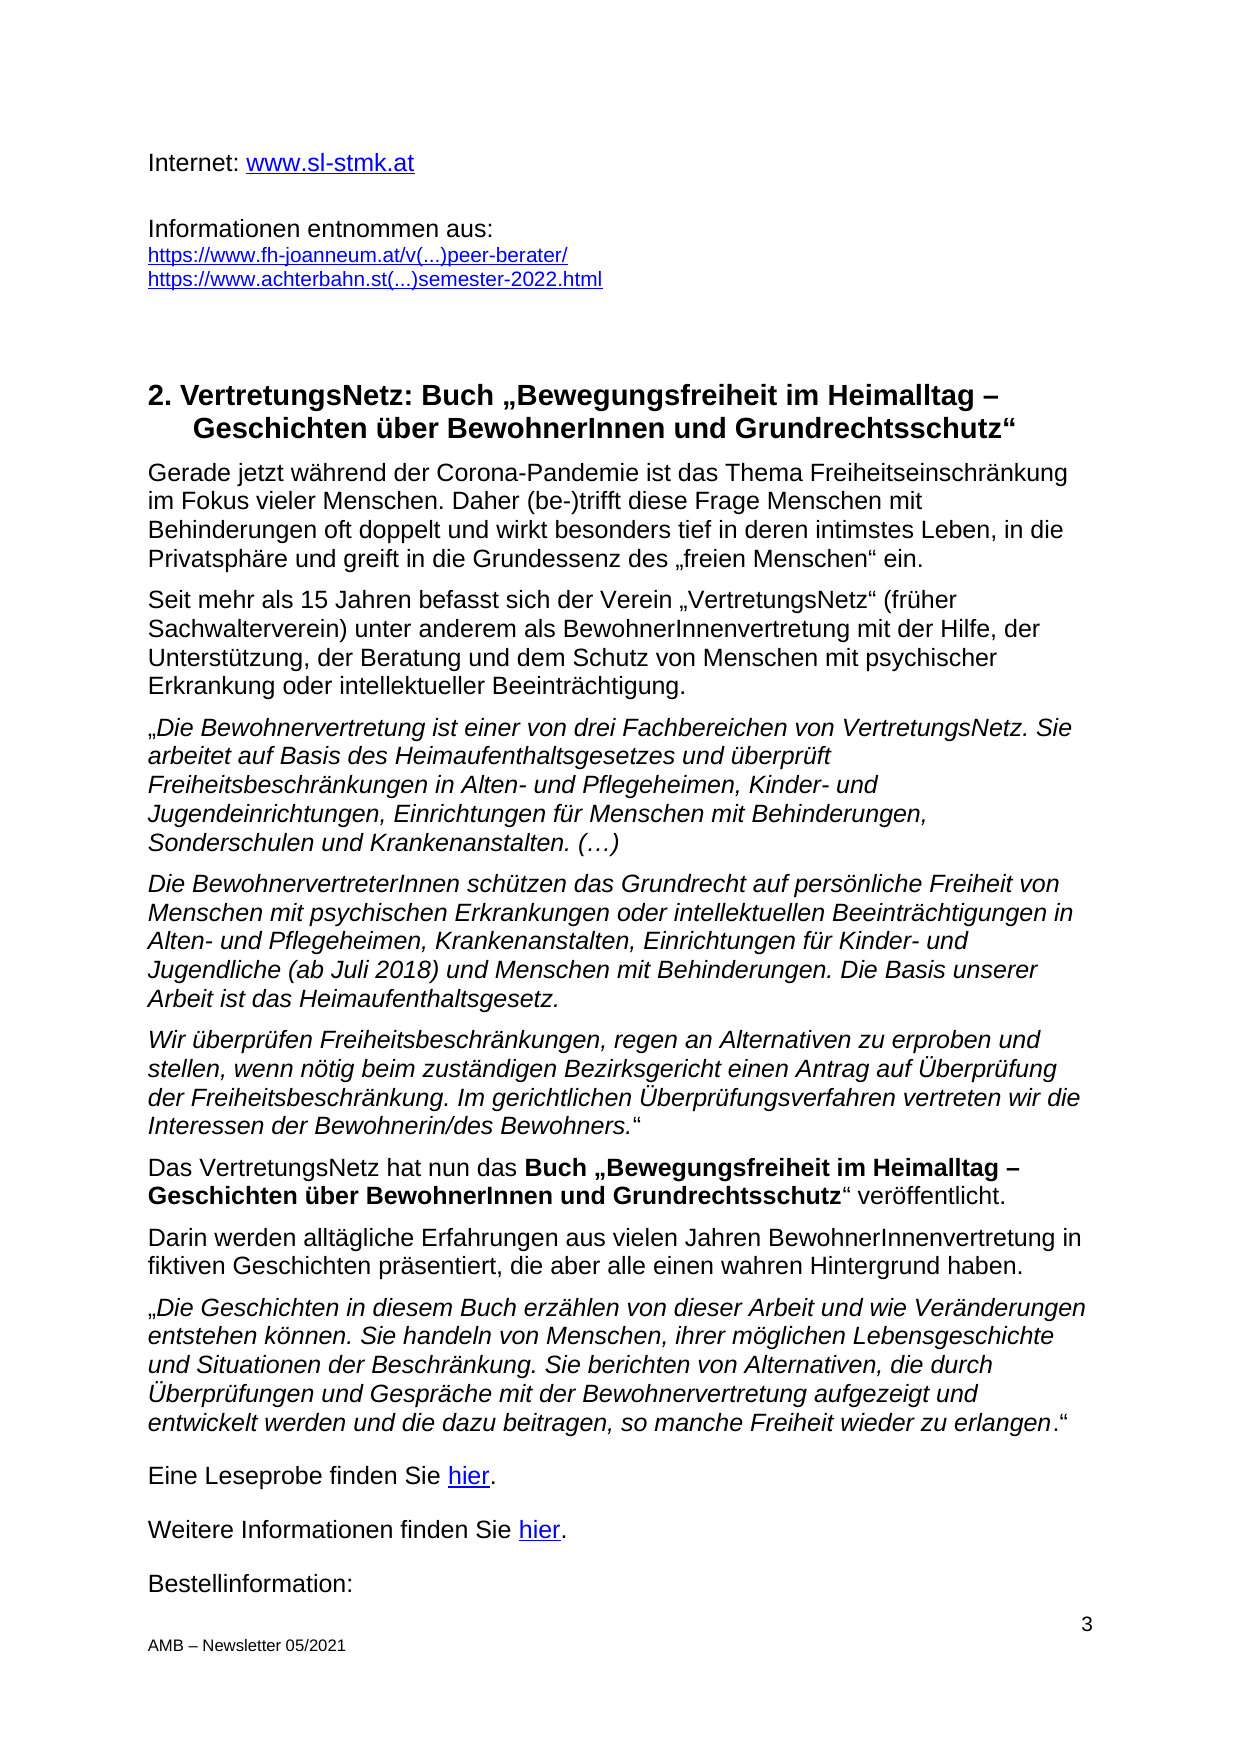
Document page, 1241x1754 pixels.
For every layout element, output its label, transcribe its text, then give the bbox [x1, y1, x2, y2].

text Internet: www.sl-stmk.at [148, 148, 1093, 176]
text Darin werden alltägliche Erfahrungen aus vielen Jahren BewohnerInnenvertretung in fiktiven Geschichten präsentiert, die aber alle einen wahren Hintergrund haben. [148, 1223, 1093, 1280]
text https://www.achterbahn.st(...)semester-2022.html [148, 267, 1093, 291]
text „Die Bewohnervertretung ist einer von drei Fachbereichen von VertretungsNetz. Sie arbeitet auf Basis des Heimaufenthaltsgesetzes und überprüft Freiheitsbeschränkungen in Alten- und Pflegeheimen, Kinder- und Jugendeinrichtungen, Einrichtungen für Menschen mit Behinderungen, Sonderschulen und Krankenanstalten. (…) [148, 713, 1093, 856]
text Das VertretungsNetz hat nun das Buch „Bewegungsfreiheit im Heimalltag – Geschichten über BewohnerInnen und Grundrechtsschutz“ veröffentlicht. [148, 1153, 1093, 1210]
text „Die Geschichten in diesem Buch erzählen von dieser Arbeit und wie Veränderungen entstehen können. Sie handeln von Menschen, ihrer möglichen Lebensgeschichte und Situationen der Beschränkung. Sie berichten von Alternativen, die durch Überprüfungen und Gespräche mit der Bewohnervertretung aufgezeigt und entwickelt werden und die dazu beitragen, so manche Freiheit wieder zu erlangen.“ [148, 1293, 1093, 1436]
text Die BewohnervertreterInnen schützen das Grundrecht auf persönliche Freiheit von Menschen mit psychischen Erkrankungen oder intellektuellen Beeinträchtigungen in Alten- und Pflegeheimen, Krankenanstalten, Einrichtungen für Kinder- und Jugendliche (ab Juli 2018) und Menschen mit Behinderungen. Die Basis unserer Arbeit ist das Heimaufenthaltsgesetz. [148, 869, 1093, 1013]
text https://www.fh-joanneum.at/v(...)peer-berater/ [148, 243, 1093, 267]
text Bestellinformation: [148, 1569, 1093, 1598]
text Gerade jetzt während der Corona-Pandemie ist das Thema Freiheitseinschränkung im Fokus vieler Menschen. Daher (be-)trifft diese Frage Menschen mit Behinderungen oft doppelt und wirkt besonders tief in deren intimstes Leben, in die Privatsphäre und greift in die Grundessenz des „freien Menschen“ ein. [148, 458, 1093, 573]
subtitle 2. VertretungsNetz: Buch „Bewegungsfreiheit im Heimalltag – Geschichten über BewohnerInnen und Grundrechtsschutz“ [148, 378, 1093, 445]
text Seit mehr als 15 Jahren befasst sich der Verein „VertretungsNetz“ (früher Sachwalterverein) unter anderem als BewohnerInnenvertretung mit der Hilfe, der Unterstützung, der Beratung und dem Schutz von Menschen mit psychischer Erkrankung oder intellektueller Beeinträchtigung. [148, 585, 1093, 700]
text Weitere Informationen finden Sie hier. [148, 1515, 1093, 1544]
text Eine Leseprobe finden Sie hier. [148, 1461, 1093, 1490]
text Wir überprüfen Freiheitsbeschränkungen, regen an Alternativen zu erproben und stellen, wenn nötig beim zuständigen Bezirksgericht einen Antrag auf Überprüfung der Freiheitsbeschränkung. Im gerichtlichen Überprüfungsverfahren vertreten wir die Interessen der Bewohnerin/des Bewohners.“ [148, 1025, 1093, 1140]
text Informationen entnommen aus: [148, 214, 1093, 243]
